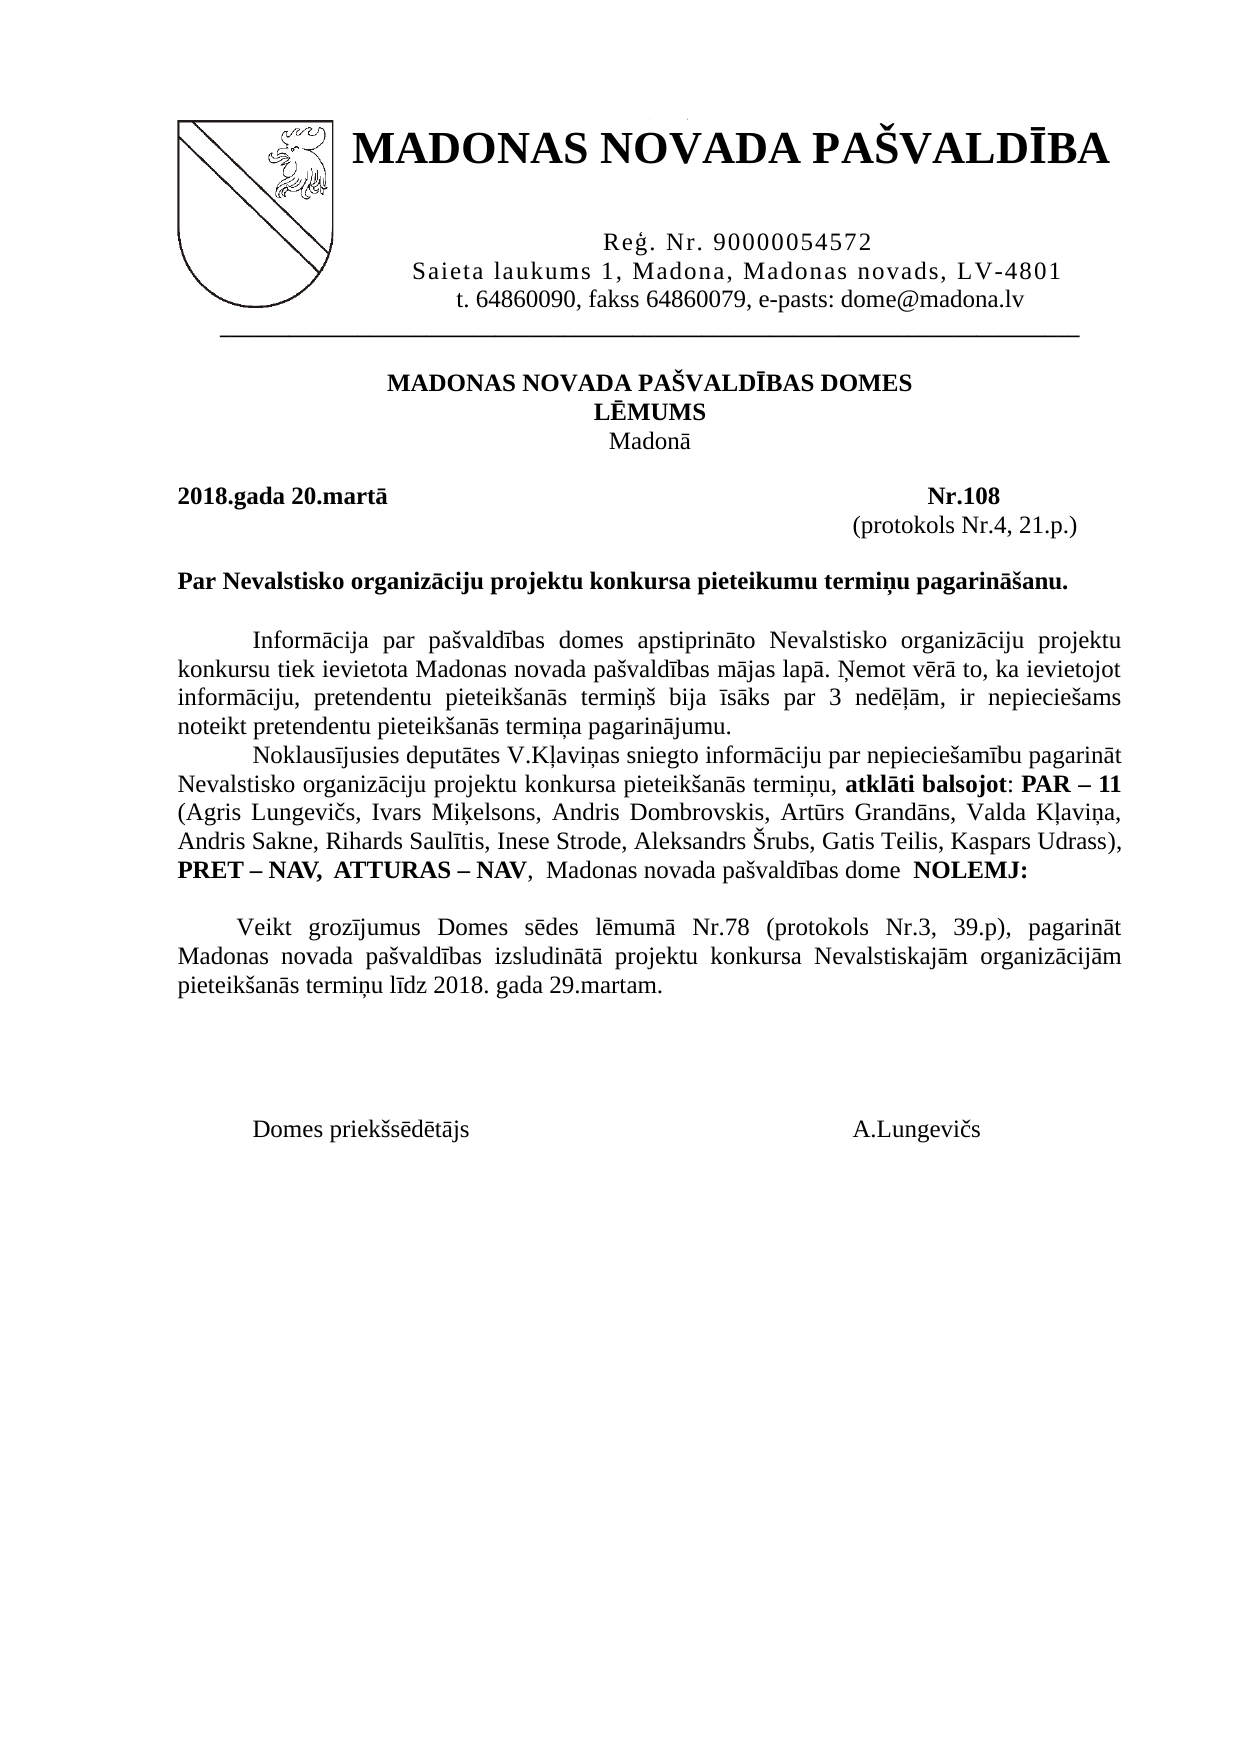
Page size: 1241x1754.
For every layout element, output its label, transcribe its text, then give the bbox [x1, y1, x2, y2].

text Informācija par pašvaldības domes apstiprināto Nevalstisko organizāciju projektu konkursu tiek ievietota Madonas novada pašvaldības mājas lapā. Ņemot vērā to, ka ievietojot informāciju, pretendentu pieteikšanās termiņš bija īsāks par 3 nedēļām, ir nepieciešams noteikt pretendentu pieteikšanās termiņa pagarinājumu. [177, 625, 1122, 740]
text Noklausījusies deputātes V.Kļaviņas sniegto informāciju par nepieciešamību pagarināt Nevalstisko organizāciju projektu konkursa pieteikšanās termiņu, atklāti balsojot: PAR – 11 (Agris Lungevičs, Ivars Miķelsons, Andris Dombrovskis, Artūrs Grandāns, Valda Kļaviņa, Andris Sakne, Rihards Saulītis, Inese Strode, Aleksandrs Šrubs, Gatis Teilis, Kaspars Udrass), PRET – NAV, ATTURAS – NAV, Madonas novada pašvaldības dome NOLEMJ: [177, 740, 1122, 884]
text Par Nevalstisko organizāciju projektu konkursa pieteikumu termiņu pagarināšanu. [177, 566, 1122, 595]
text MADONAS NOVADA PAŠVALDĪBAS DOMES [177, 368, 1122, 397]
text MADONAS NOVADA PAŠVALDĪBA [334, 121, 1122, 173]
text Domes priekšsēdētājs A.Lungevičs [177, 1114, 1122, 1142]
text Madonā [177, 426, 1122, 454]
text Reģ. Nr. 90000054572 [334, 227, 1122, 256]
text Saieta laukums 1, Madona, Madonas novads, LV-4801 [334, 256, 1122, 284]
picture [177, 120, 334, 308]
text t. 64860090, fakss 64860079, e-pasts: dome@madona.lv [177, 284, 1122, 313]
text 2018.gada 20.martā Nr.108 [177, 481, 1122, 510]
text ___________________________________________________________________________ [177, 313, 1122, 339]
text LĒMUMS [177, 397, 1122, 426]
text (protokols Nr.4, 21.p.) [177, 510, 1122, 538]
text Veikt grozījumus Domes sēdes lēmumā Nr.78 (protokols Nr.3, 39.p), pagarināt Madonas novada pašvaldības izsludinātā projektu konkursa Nevalstiskajām organizācijām pieteikšanās termiņu līdz 2018. gada 29.martam. [177, 912, 1122, 999]
